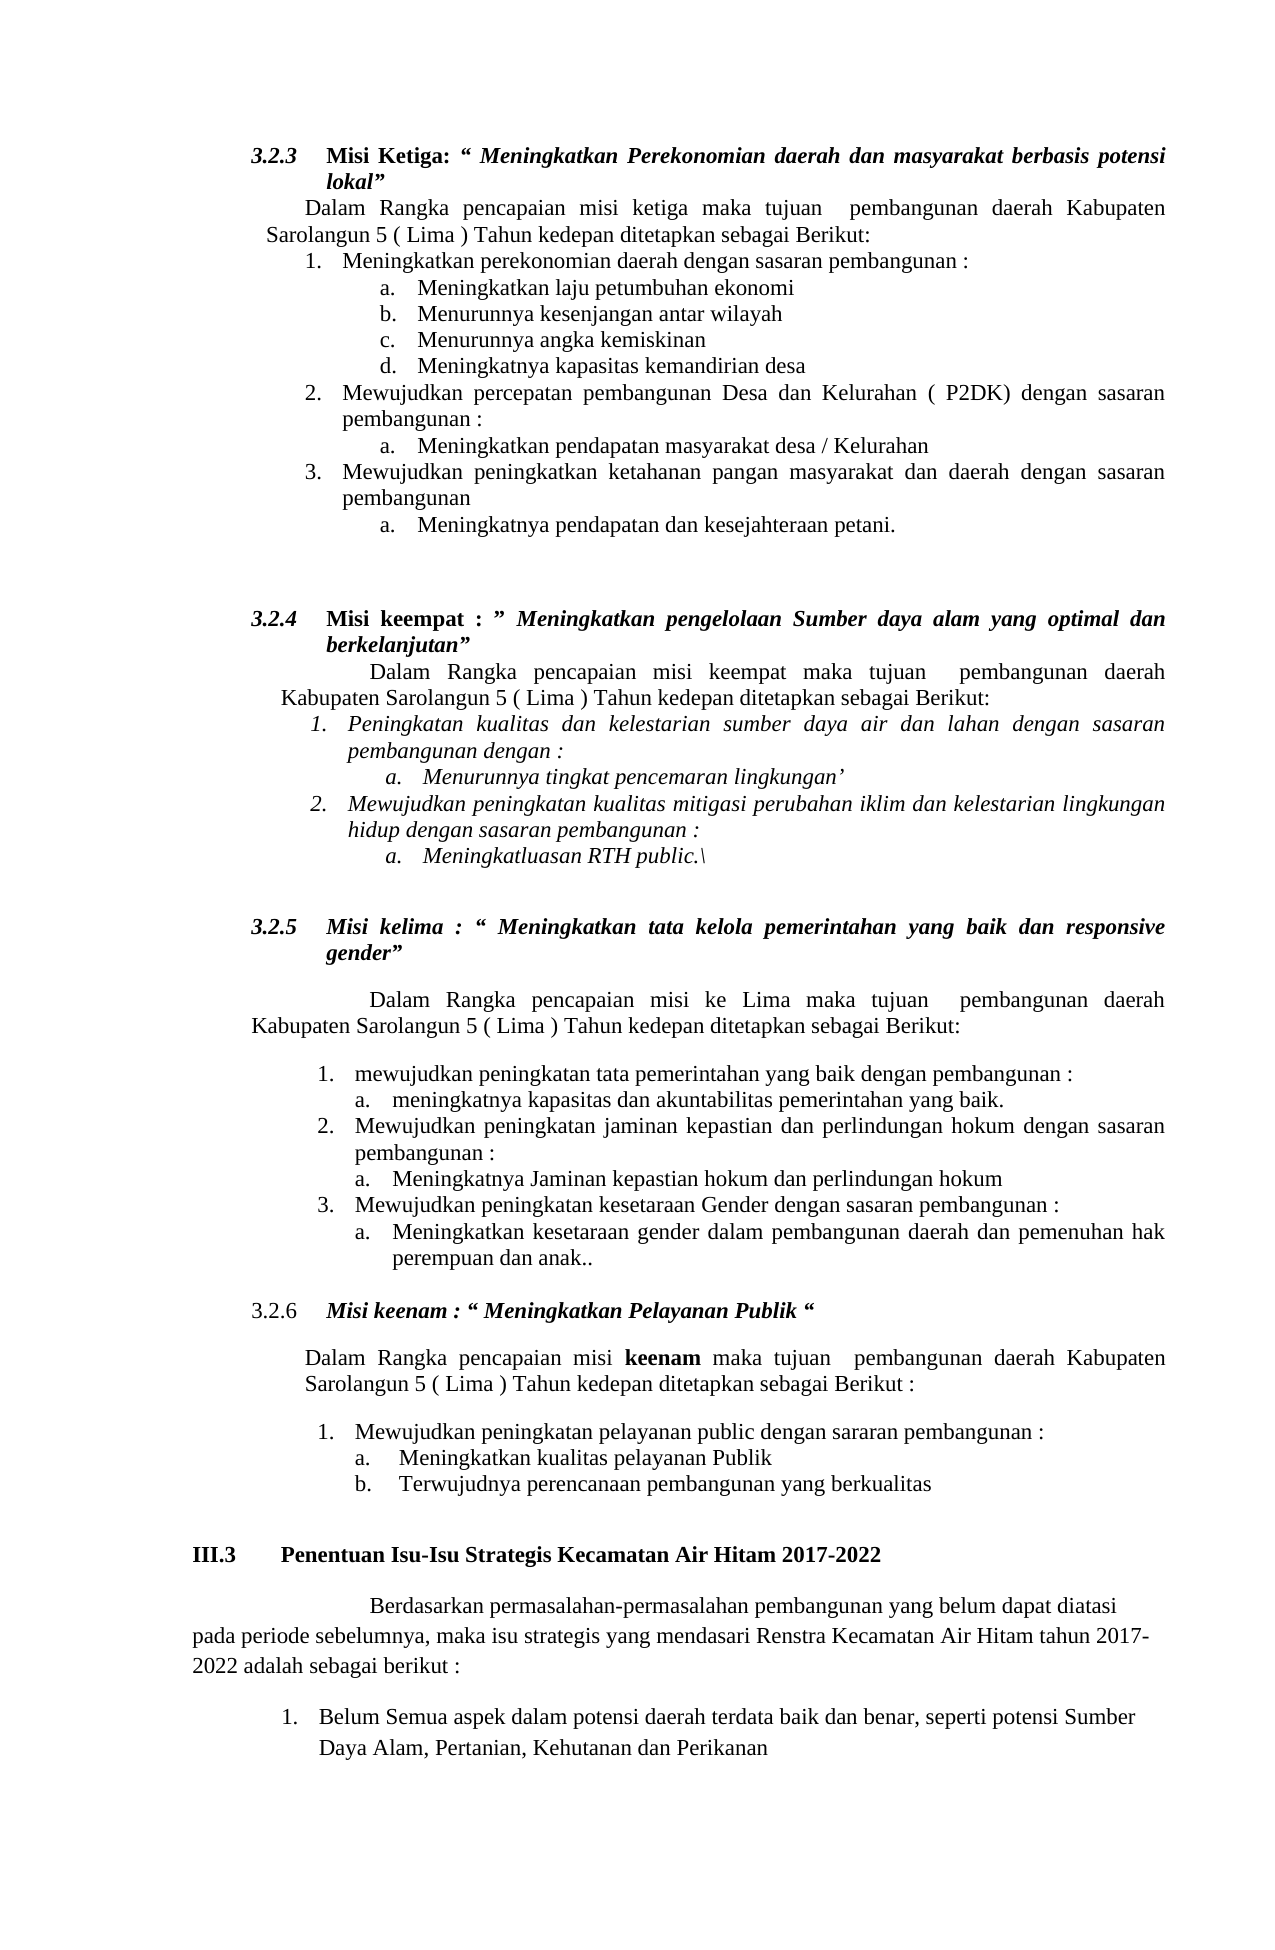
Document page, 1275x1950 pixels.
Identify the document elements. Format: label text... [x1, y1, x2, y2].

list Misi Ketiga: “ Meningkatkan Perekonomian daerah dan masyarakat berbasis potensi lokal” [251, 142, 1166, 194]
list Peningkatan kualitas dan kelestarian sumber daya air dan lahan dengan sasaran pembangunan dengan : [310, 711, 1166, 763]
list Mewujudkan peningkatkan ketahanan pangan masyarakat dan daerah dengan sasaran pembangunan [304, 458, 1166, 511]
list Mewujudkan peningkatan jaminan kepastian dan perlindungan hokum dengan sasaran pembangunan : [317, 1112, 1166, 1165]
text Berdasarkan permasalahan-permasalahan pembangunan yang belum dapat diatasi pada periode sebelumnya, maka isu strategis yang mendasari Renstra Kecamatan Air Hitam tahun 2017-2022 adalah sebagai berikut : [192, 1592, 1166, 1679]
list Meningkatkan kesetaraan gender dalam pembangunan daerah dan pemenuhan hak perempuan dan anak.. [354, 1218, 1166, 1271]
text Dalam Rangka pencapaian misi keenam maka tujuan pembangunan daerah Kabupaten Sarolangun 5 ( Lima ) Tahun kedepan ditetapkan sebagai Berikut : [304, 1344, 1166, 1397]
list mewujudkan peningkatan tata pemerintahan yang baik dengan pembangunan : [317, 1060, 1166, 1086]
list Menurunnya kesenjangan antar wilayah [379, 300, 1166, 326]
list Meningkatkan perekonomian daerah dengan sasaran pembangunan : [304, 247, 1166, 273]
list Mewujudkan peningkatan kesetaraan Gender dengan sasaran pembangunan : [317, 1192, 1166, 1218]
list meningkatnya kapasitas dan akuntabilitas pemerintahan yang baik. [354, 1086, 1166, 1112]
list Mewujudkan peningkatan kualitas mitigasi perubahan iklim dan kelestarian lingkungan hidup dengan sasaran pembangunan : [310, 789, 1166, 842]
list Meningkatnya pendapatan dan kesejahteraan petani. [379, 511, 1166, 537]
list Meningkatluasan RTH public.\ [385, 842, 1166, 869]
list Menurunnya tingkat pencemaran lingkungan’ [385, 763, 1166, 789]
list Belum Semua aspek dalam potensi daerah terdata baik dan benar, seperti potensi Sumber Daya Alam, Pertanian, Kehutanan dan Perikanan [281, 1703, 1166, 1760]
list Dalam Rangka pencapaian misi keempat maka tujuan pembangunan daerah Kabupaten Sarolangun 5 ( Lima ) Tahun kedepan ditetapkan sebagai Berikut: [281, 658, 1166, 711]
list Menurunnya angka kemiskinan [379, 326, 1166, 353]
list Mewujudkan percepatan pembangunan Desa dan Kelurahan ( P2DK) dengan sasaran pembangunan : [304, 379, 1166, 432]
text III.3 Penentuan Isu-Isu Strategis Kecamatan Air Hitam 2017-2022 [192, 1541, 1166, 1567]
list Dalam Rangka pencapaian misi ketiga maka tujuan pembangunan daerah Kabupaten Sarolangun 5 ( Lima ) Tahun kedepan ditetapkan sebagai Berikut: [266, 194, 1166, 247]
list Mewujudkan peningkatan pelayanan public dengan sararan pembangunan : [317, 1418, 1166, 1444]
list Meningkatkan laju petumbuhan ekonomi [379, 273, 1166, 300]
list Terwujudnya perencanaan pembangunan yang berkualitas [354, 1470, 1166, 1497]
list Misi keenam : “ Meningkatkan Pelayanan Publik “ [251, 1297, 1166, 1323]
list Meningkatnya Jaminan kepastian hokum dan perlindungan hokum [354, 1165, 1166, 1192]
list Misi kelima : “ Meningkatkan tata kelola pemerintahan yang baik dan responsive gender” [251, 913, 1166, 965]
list Meningkatkan kualitas pelayanan Publik [354, 1444, 1166, 1470]
list Misi keempat : ” Meningkatkan pengelolaan Sumber daya alam yang optimal dan berkelanjutan” [251, 605, 1166, 658]
list Meningkatnya kapasitas kemandirian desa [379, 353, 1166, 379]
text Dalam Rangka pencapaian misi ke Lima maka tujuan pembangunan daerah Kabupaten Sarolangun 5 ( Lima ) Tahun kedepan ditetapkan sebagai Berikut: [251, 986, 1166, 1039]
list Meningkatkan pendapatan masyarakat desa / Kelurahan [379, 432, 1166, 458]
